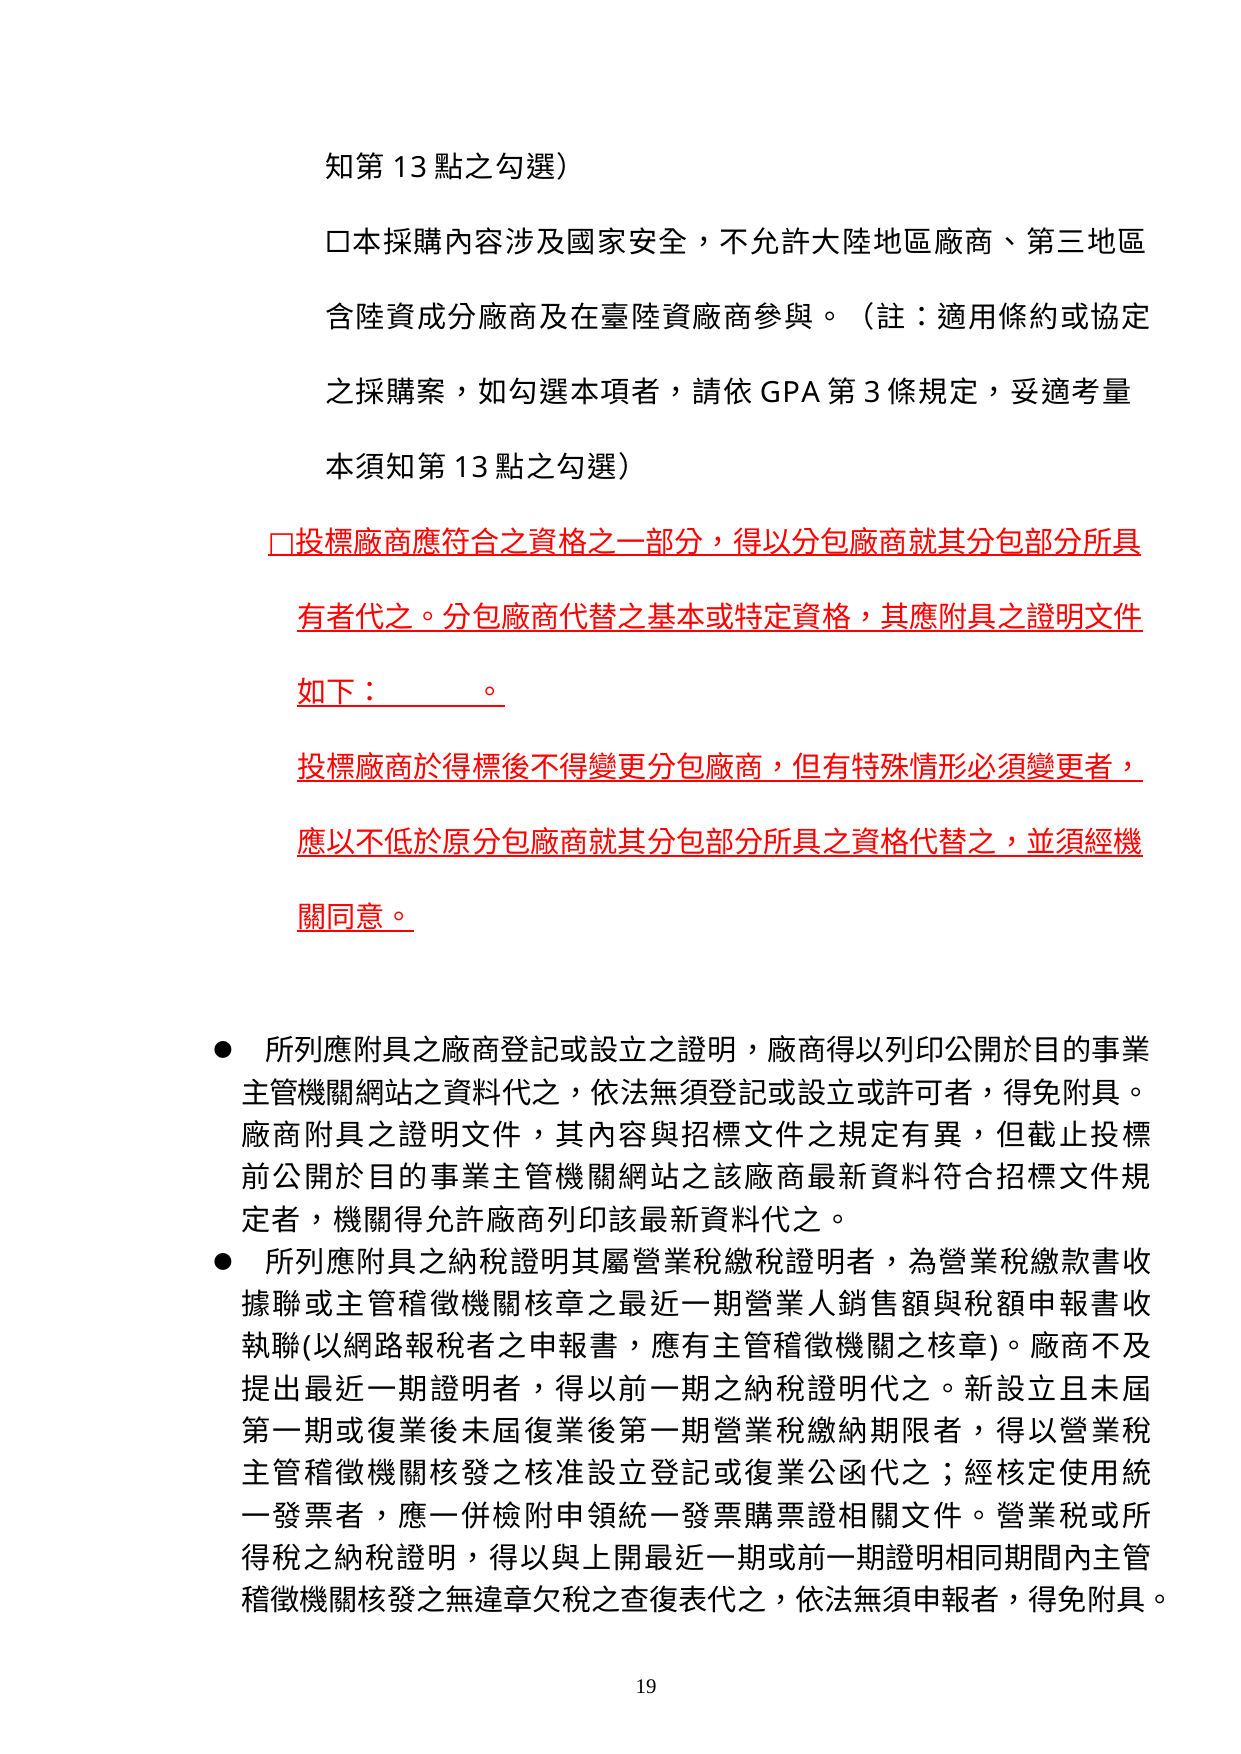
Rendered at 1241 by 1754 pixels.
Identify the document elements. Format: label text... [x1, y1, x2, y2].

text 投標廠商於得標後不得變更分包廠商，但有特殊情形必須變更者，應以不低於原分包廠商就其分包部分所具之資格代替之，並須經機關同意。 [268, 727, 1152, 952]
text □投標廠商應符合之資格之一部分，得以分包廠商就其分包部分所具有者代之。分包廠商代替之基本或特定資格，其應附具之證明文件如下： 。 [268, 502, 1152, 727]
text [325, 127, 1152, 202]
list 所列應附具之納稅證明其屬營業稅繳稅證明者，為營業稅繳款書收據聯或主管稽徵機關核章之最近一期營業人銷售額與稅額申報書收執聯(以網路報稅者之申報書，應有主管稽徵機關之核章)。廠商不及提出最近一期證明者，得以前一期之納稅證明代之。新設立且未屆第一期或復業後未屆復業後第一期營業稅繳納期限者，得以營業稅主管稽徵機關核發之核准設立登記或復業公函代之；經核定使用統一發票者，應一併檢附申領統一發票購票證相關文件。營業税或所得稅之納稅證明，得以與上開最近一期或前一期證明相同期間內主管稽徵機關核發之無違章欠稅之查復表代之，依法無須申報者，得免附具。 [212, 1238, 1152, 1619]
list 所列應附具之廠商登記或設立之證明，廠商得以列印公開於目的事業主管機關網站之資料代之，依法無須登記或設立或許可者，得免附具。廠商附具之證明文件，其內容與招標文件之規定有異，但截止投標前公開於目的事業主管機關網站之該廠商最新資料符合招標文件規定者，機關得允許廠商列印該最新資料代之。 [212, 1027, 1152, 1238]
text 本採購內容涉及國家安全，不允許大陸地區廠商、第三地區含陸資成分廠商及在臺陸資廠商參與。（註：適用條約或協定之採購案，如勾選本項者，請依GPA第3條規定，妥適考量本須知第13點之勾選） [325, 202, 1152, 502]
